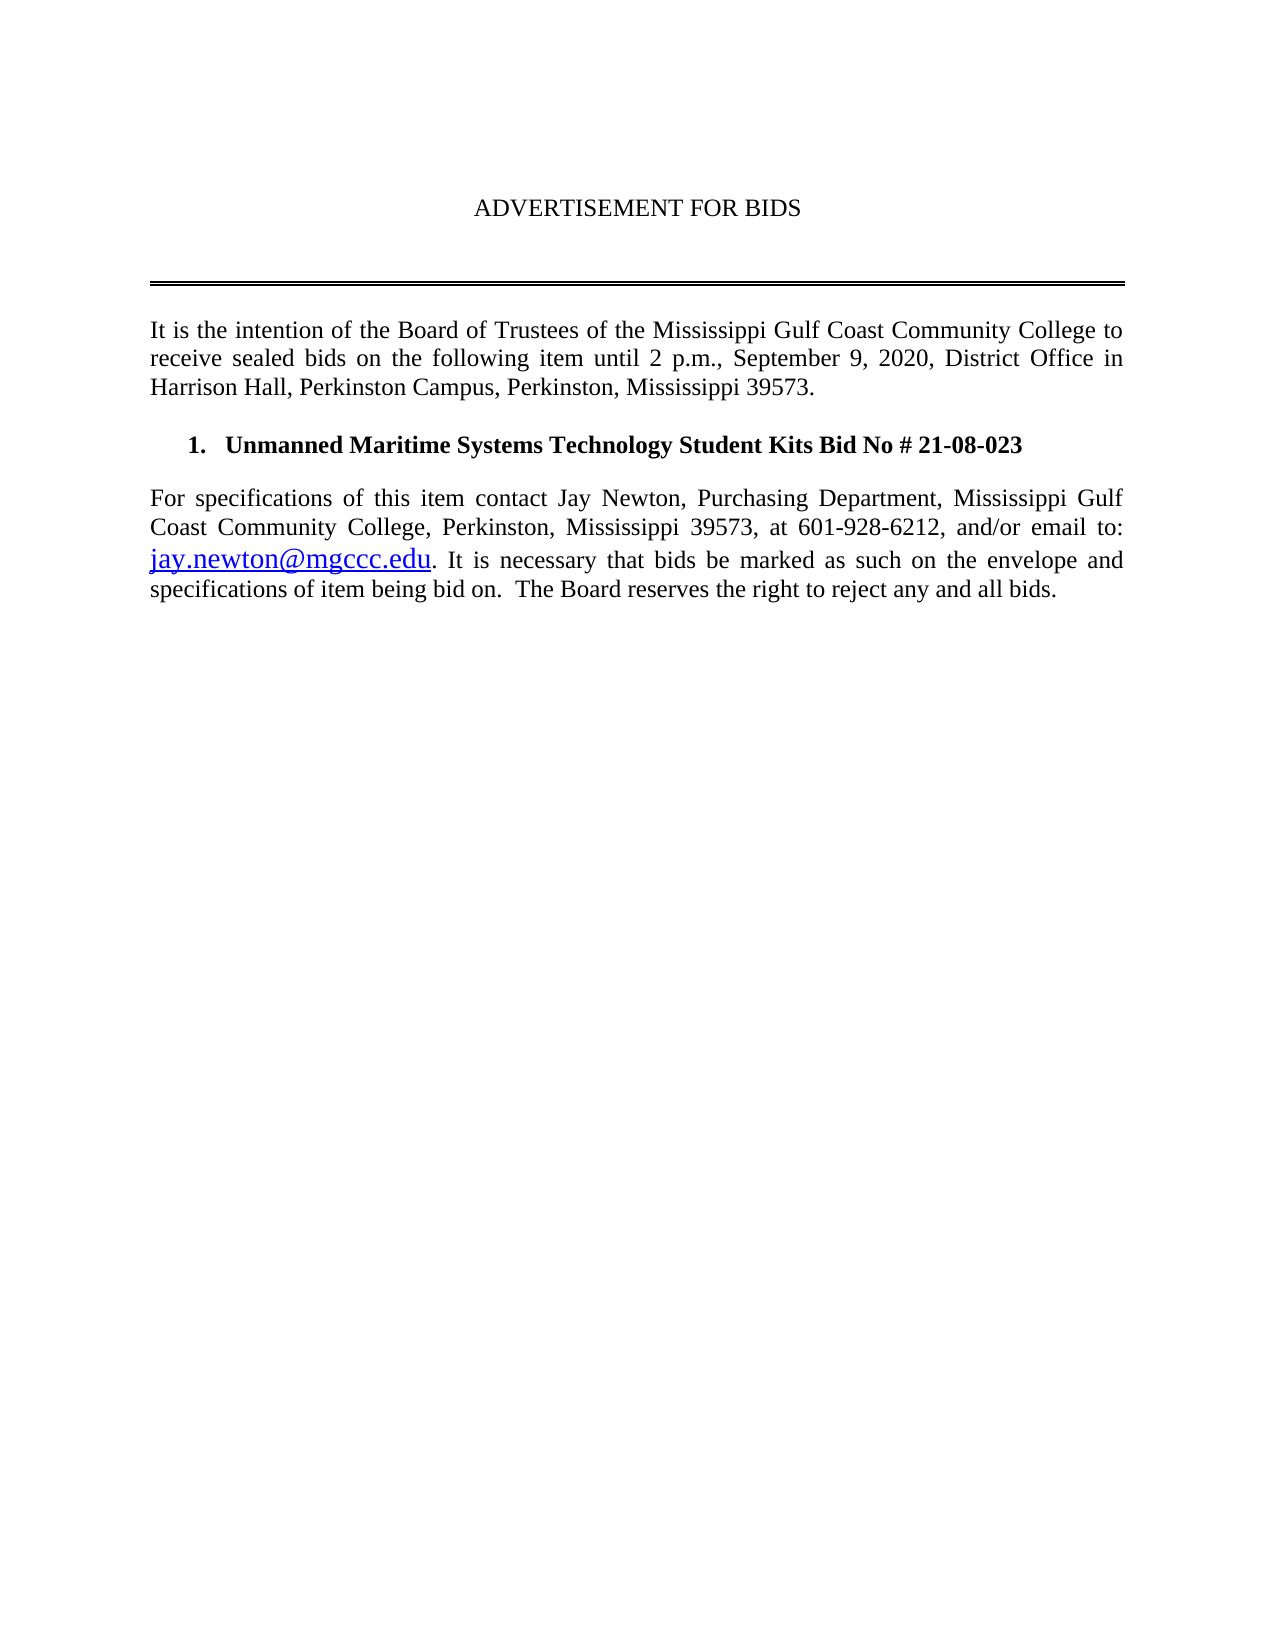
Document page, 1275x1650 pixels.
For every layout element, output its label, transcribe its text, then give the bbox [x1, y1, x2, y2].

list Unmanned Maritime Systems Technology Student Kits Bid No # 21-08-023 [187, 430, 1125, 458]
text For specifications of this item contact Jay Newton, Purchasing Department, Mississippi Gulf Coast Community College, Perkinston, Mississippi 39573, at 601-928-6212, and/or email to: jay.newton@mgccc.edu. It is necessary that bids be marked as such on the envelope and specifications of item being bid on. The Board reserves the right to reject any and all bids. [150, 483, 1125, 603]
text ADVERTISEMENT FOR BIDS [150, 193, 1125, 222]
text It is the intention of the Board of Trustees of the Mississippi Gulf Coast Community College to receive sealed bids on the following item until 2 p.m., September 9, 2020, District Office in Harrison Hall, Perkinston Campus, Perkinston, Mississippi 39573. [150, 315, 1125, 401]
